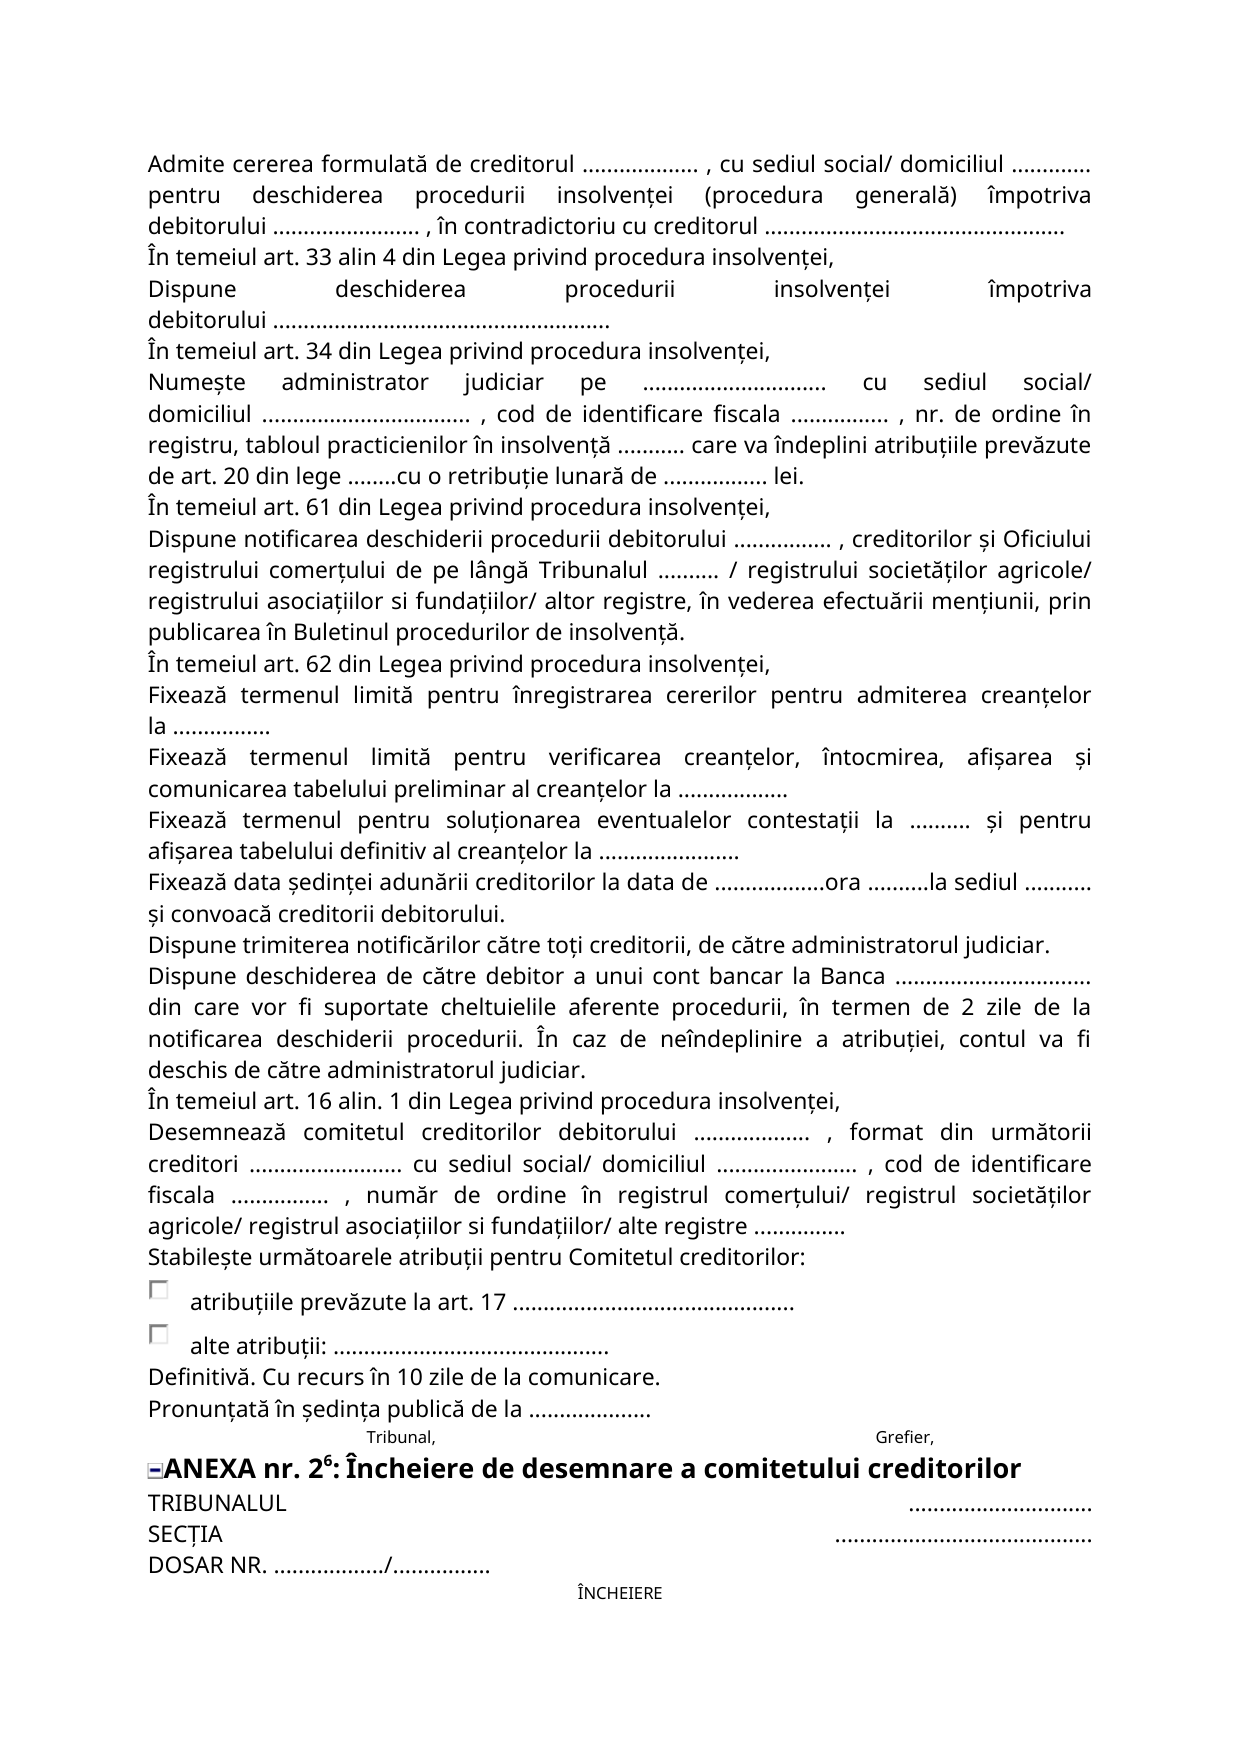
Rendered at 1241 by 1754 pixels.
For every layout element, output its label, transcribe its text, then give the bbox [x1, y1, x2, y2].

table_header Grefier, [653, 1424, 1157, 1450]
text În temeiul art. 33 alin 4 din Legea privind procedura insolvenţei, [148, 241, 1093, 273]
text Dispune notificarea deschiderii procedurii debitorului ................ , creditorilor şi Oficiului registrului comerţului de pe lângă Tribunalul .......... / registrului societăţilor agricole/ registrului asociaţiilor si fundaţiilor/ altor registre, în vederea efectuării menţiunii, prin publicarea în Buletinul procedurilor de insolvenţă. [148, 523, 1093, 648]
text În temeiul art. 62 din Legea privind procedura insolvenţei, [148, 648, 1093, 679]
text Desemnează comitetul creditorilor debitorului ................... , format din următorii creditori ......................... cu sediul social/ domiciliul ....................... , cod de identificare fiscala ................ , număr de ordine în registrul comerţului/ registrul societăţilor agricole/ registrul asociaţiilor si fundaţiilor/ alte registre ............... [148, 1116, 1093, 1241]
text În temeiul art. 61 din Legea privind procedura insolvenţei, [148, 491, 1093, 523]
text În temeiul art. 16 alin. 1 din Legea privind procedura insolvenţei, [148, 1085, 1093, 1116]
text Fixează termenul limită pentru înregistrarea cererilor pentru admiterea creanţelor la ................ [148, 679, 1093, 741]
text Stabileşte următoarele atribuţii pentru Comitetul creditorilor: [148, 1241, 1093, 1273]
text Fixează data şedinţei adunării creditorilor la data de ..................ora ..........la sediul ........... şi convoacă creditorii debitorului. [148, 866, 1093, 929]
text Definitivă. Cu recurs în 10 zile de la comunicare. [148, 1361, 1093, 1393]
text atribuţiile prevăzute la art. 17 .............................................. [148, 1273, 1093, 1317]
text TRIBUNALUL .............................. SECŢIA .......................................... DOSAR NR. ................../................ [148, 1487, 1093, 1580]
text Dispune deschiderea procedurii insolvenţei împotriva debitorului ....................................................... [148, 273, 1093, 335]
text Fixează termenul limită pentru verificarea creanţelor, întocmirea, afişarea şi comunicarea tabelului preliminar al creanţelor la .................. [148, 741, 1093, 804]
text Pronunţată în şedinţa publică de la .................... [148, 1393, 1093, 1424]
picture [147, 1463, 164, 1479]
table_header ÎNCHEIERE [116, 1580, 1124, 1606]
text În temeiul art. 34 din Legea privind procedura insolvenţei, [148, 335, 1093, 366]
table_header Tribunal, [149, 1424, 653, 1450]
text alte atribuţii: ............................................. [148, 1317, 1093, 1361]
text Dispune deschiderea de către debitor a unui cont bancar la Banca ................................ din care vor fi suportate cheltuielile aferente procedurii, în termen de 2 zile de la notificarea deschiderii procedurii. În caz de neîndeplinire a atribuţiei, contul va fi deschis de către administratorul judiciar. [148, 960, 1093, 1085]
text Dispune trimiterea notificărilor către toţi creditorii, de către administratorul judiciar. [148, 929, 1093, 960]
text ANEXA nr. 26: Încheiere de desemnare a comitetului creditorilor [148, 1450, 1093, 1487]
text Numeşte administrator judiciar pe .............................. cu sediul social/ domiciliul .................................. , cod de identificare fiscala ................ , nr. de ordine în registru, tabloul practicienilor în insolvenţă ........... care va îndeplini atribuţiile prevăzute de art. 20 din lege ........cu o retribuţie lunară de ................. lei. [148, 366, 1093, 491]
text Admite cererea formulată de creditorul ................... , cu sediul social/ domiciliul ............. pentru deschiderea procedurii insolvenţei (procedura generală) împotriva debitorului ........................ , în contradictoriu cu creditorul ................................................. [148, 148, 1093, 241]
text Fixează termenul pentru soluţionarea eventualelor contestaţii la .......... şi pentru afişarea tabelului definitiv al creanţelor la ....................... [148, 804, 1093, 866]
